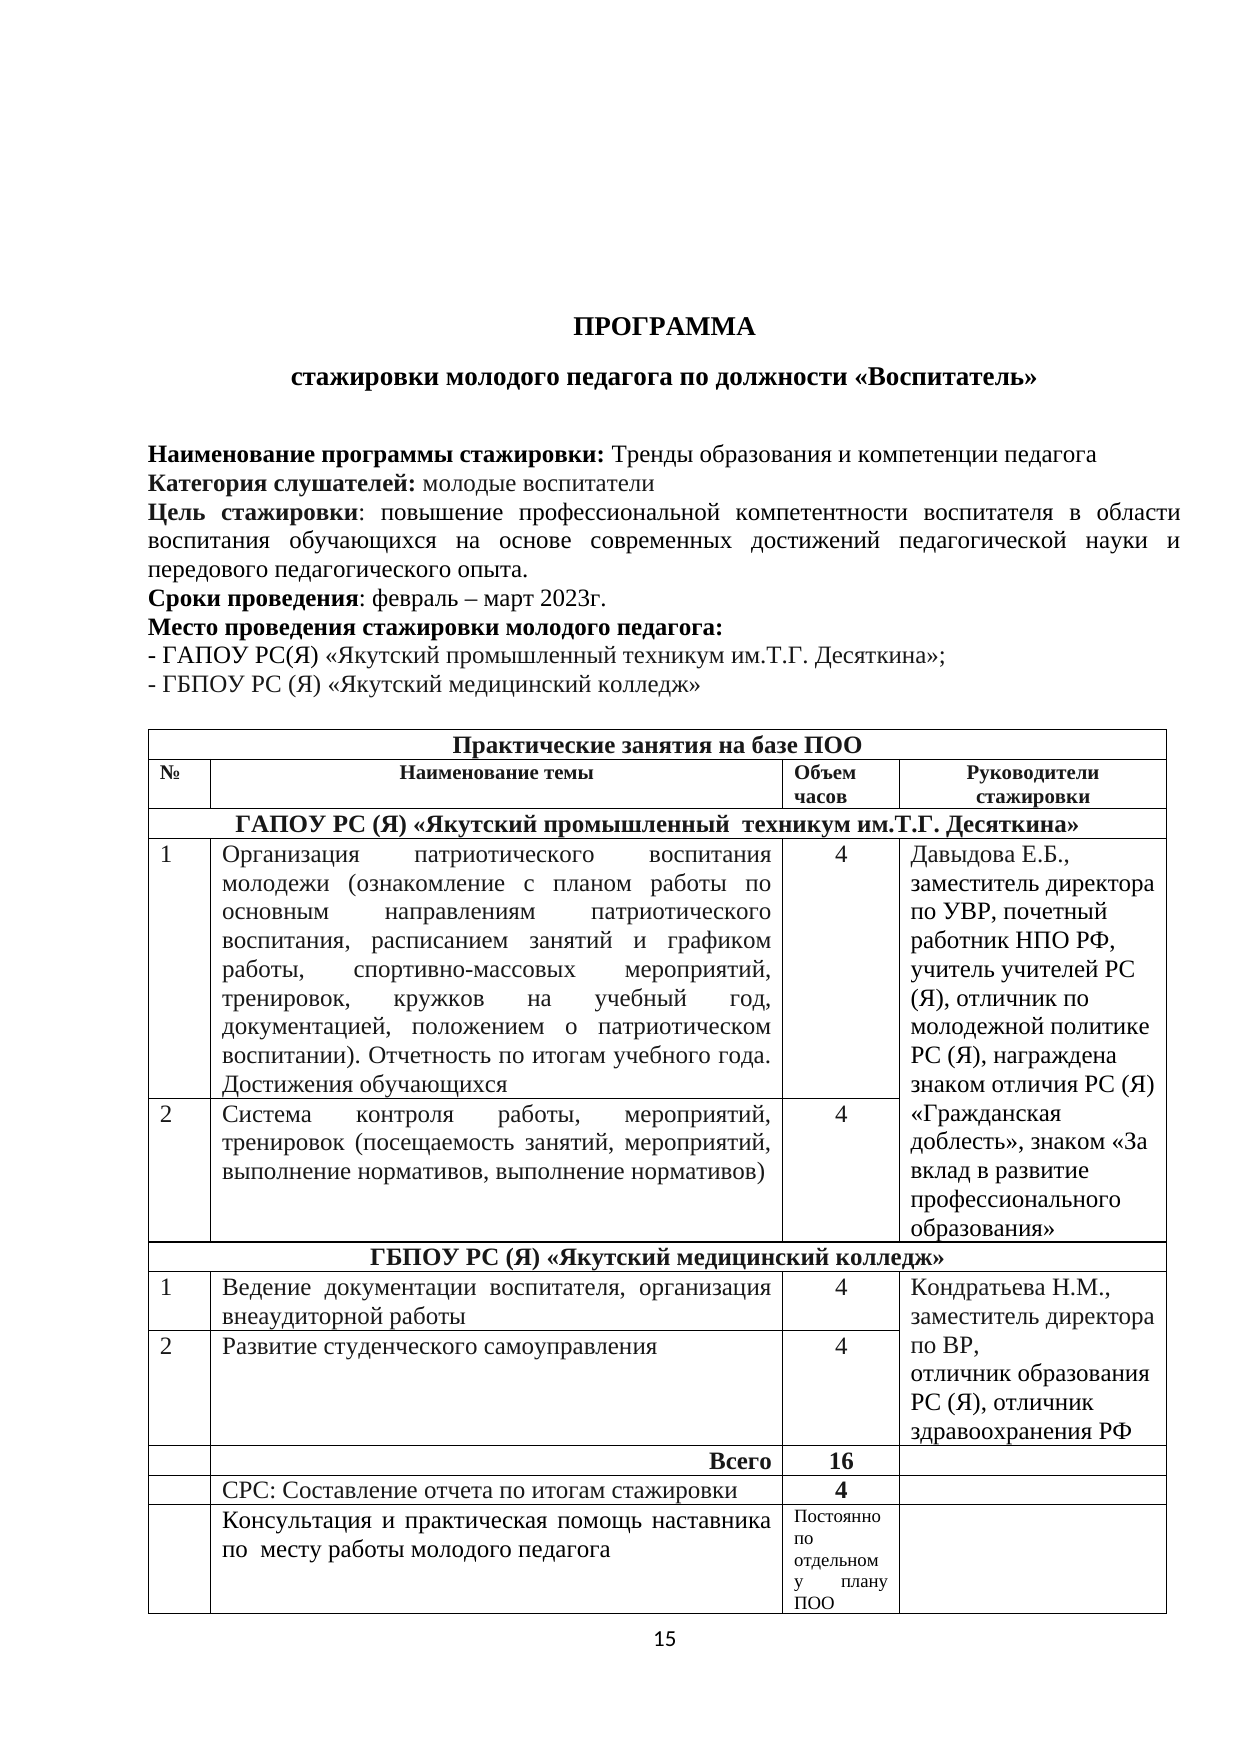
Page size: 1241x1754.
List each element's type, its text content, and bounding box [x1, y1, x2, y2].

text Категория слушателей: молодые воспитатели [148, 468, 1181, 497]
table_cell Руководители стажировки [900, 760, 1166, 808]
table_cell 4 [783, 1331, 899, 1445]
table_cell Постоянно по отдельному плану ПОО [783, 1505, 899, 1613]
table_cell Объем часов [783, 760, 899, 808]
text Цель стажировки: повышение профессиональной компетентности воспитателя в области воспитания обучающихся на основе современных достижений педагогической науки и передового педагогического опыта. [148, 497, 1181, 583]
table_cell СРС: Составление отчета по итогам стажировки [211, 1476, 782, 1504]
table_cell [900, 1476, 1166, 1504]
table_cell 4 [783, 1272, 899, 1330]
text стажировки молодого педагога по должности «Воспитатель» [148, 360, 1181, 391]
table_cell 1 [149, 839, 210, 1098]
text ПРОГРАММА [148, 310, 1181, 341]
table_cell 4 [783, 839, 899, 1098]
table_cell ГБПОУ РС (Я) «Якутский медицинский колледж» [149, 1243, 1166, 1271]
text - ГАПОУ РС(Я) «Якутский промышленный техникум им.Т.Г. Десяткина»; [148, 641, 1181, 669]
table_cell № [149, 760, 210, 808]
table_cell Давыдова Е.Б., заместитель директора по УВР, почетный работник НПО РФ, учитель учителей РС (Я), отличник по молодежной политике РС (Я), награждена знаком отличия РС (Я) «Гражданская доблесть», знаком «За вклад в развитие профессионального образования» [900, 839, 1166, 1241]
table_cell Ведение документации воспитателя, организация внеаудиторной работы [211, 1272, 782, 1330]
table_cell [149, 1505, 210, 1613]
table_cell ГАПОУ РС (Я) «Якутский промышленный техникум им.Т.Г. Десяткина» [149, 809, 1166, 838]
table_cell Организация патриотического воспитания молодежи (ознакомление с планом работы по основным направлениям патриотического воспитания, расписанием занятий и графиком работы, спортивно-массовых мероприятий, тренировок, кружков на учебный год, документацией, положением о патриотическом воспитании). Отчетность по итогам учебного года. Достижения обучающихся [211, 839, 782, 1098]
table_cell Всего [211, 1446, 782, 1474]
table_header Практические занятия на базе ПОО [149, 730, 1166, 759]
table_cell [900, 1505, 1166, 1613]
table_cell Кондратьева Н.М., заместитель директора по ВР, отличник образования РС (Я), отличник здравоохранения РФ [900, 1272, 1166, 1445]
text Место проведения стажировки молодого педагога: [148, 612, 1181, 641]
table_cell 2 [149, 1099, 210, 1241]
table_cell 4 [783, 1476, 899, 1504]
table_cell [900, 1446, 1166, 1474]
table_cell Система контроля работы, мероприятий, тренировок (посещаемость занятий, мероприятий, выполнение нормативов, выполнение нормативов) [211, 1099, 782, 1241]
table_cell 16 [783, 1446, 899, 1474]
text Наименование программы стажировки: Тренды образования и компетенции педагога [148, 439, 1181, 468]
text Сроки проведения: февраль – март 2023г. [148, 583, 1181, 612]
table_cell Наименование темы [211, 760, 782, 808]
table_cell [149, 1476, 210, 1504]
table_cell Развитие студенческого самоуправления [211, 1331, 782, 1445]
table_cell 2 [149, 1331, 210, 1445]
text - ГБПОУ РС (Я) «Якутский медицинский колледж» [148, 669, 1181, 698]
table_cell [149, 1446, 210, 1474]
table_cell 4 [783, 1099, 899, 1241]
table_cell Консультация и практическая помощь наставника по месту работы молодого педагога [211, 1505, 782, 1613]
table_cell 1 [149, 1272, 210, 1330]
